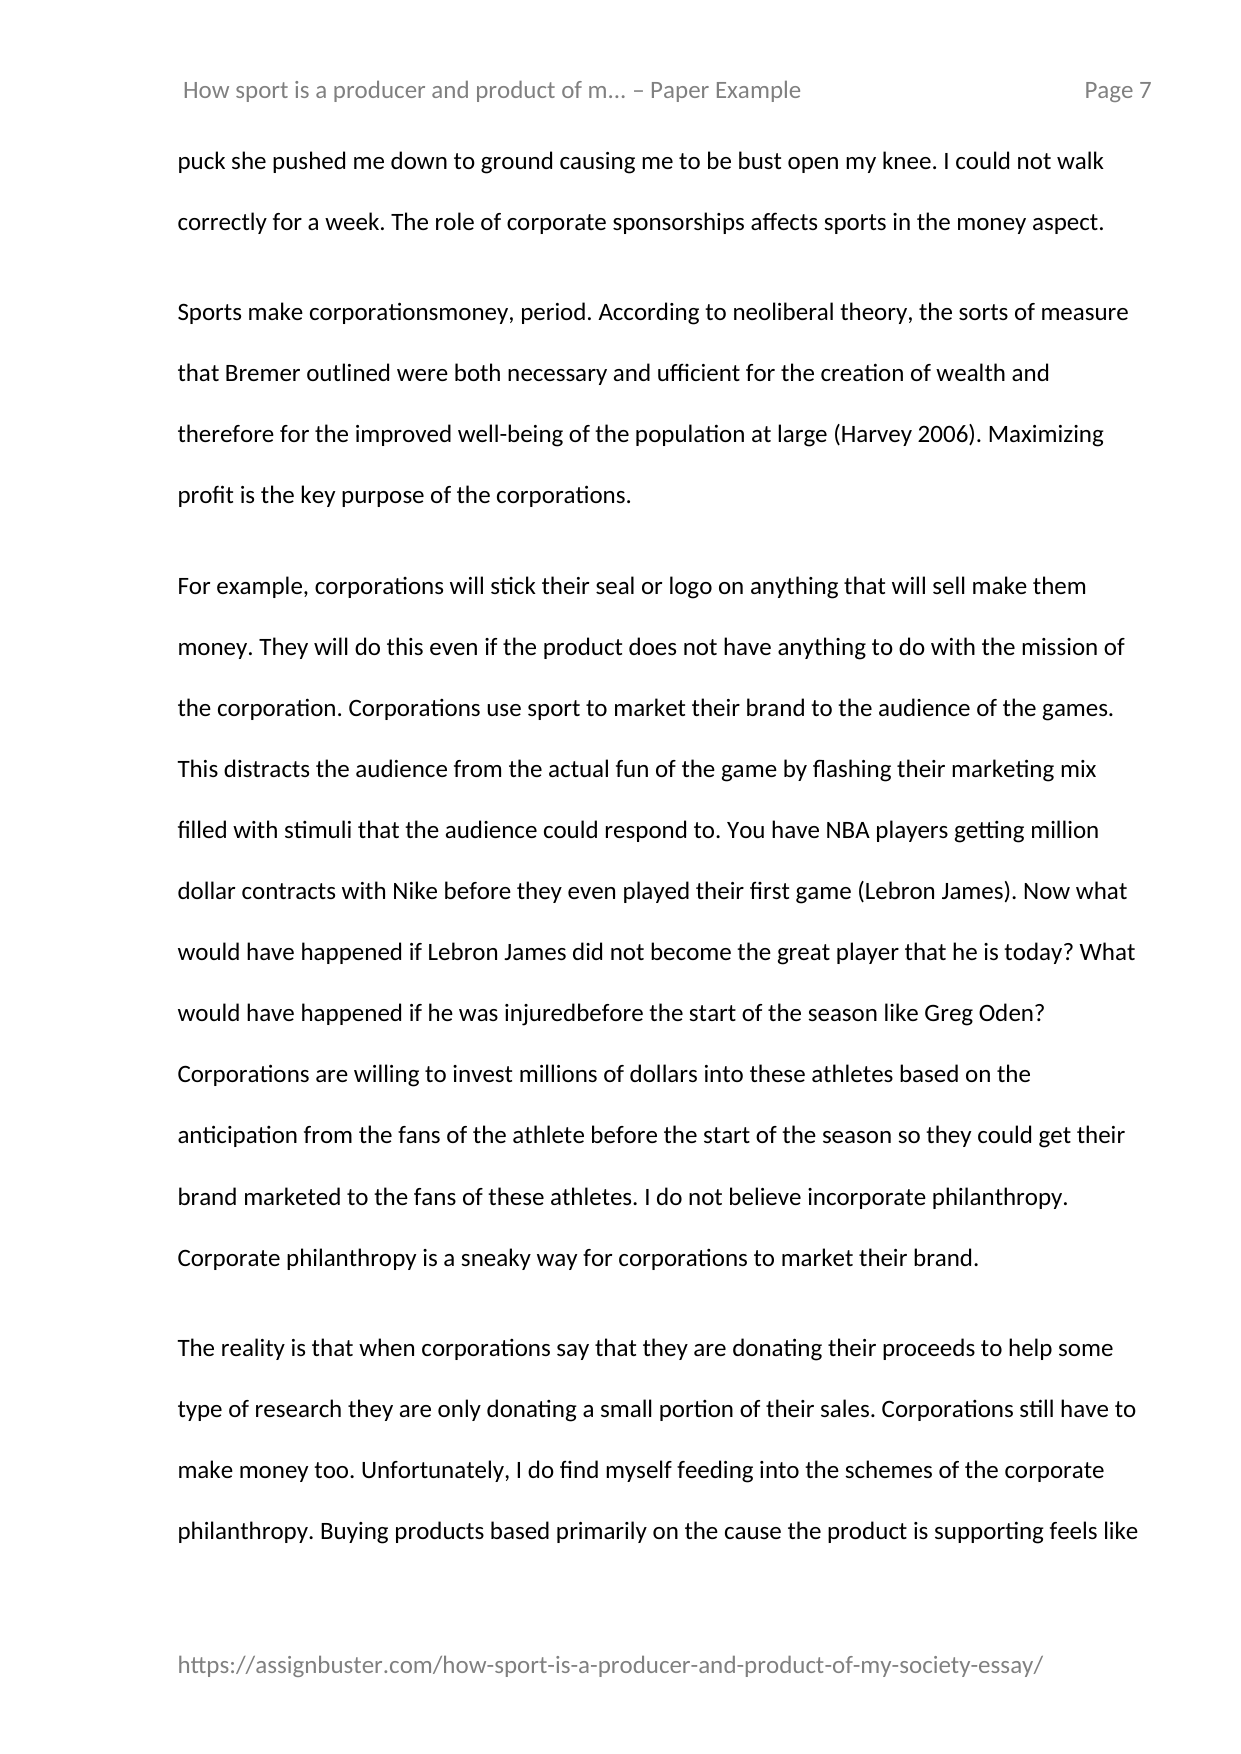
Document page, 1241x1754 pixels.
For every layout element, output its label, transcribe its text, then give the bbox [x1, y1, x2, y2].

text Sports make corporationsmoney, period. According to neoliberal theory, the sorts of measure that Bremer outlined were both necessary and ufficient for the creation of wealth and therefore for the improved well-being of the population at large (Harvey 2006). Maximizing profit is the key purpose of the corporations. [177, 297, 1152, 510]
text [177, 145, 1152, 237]
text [177, 1332, 1152, 1546]
text For example, corporations will stick their seal or logo on anything that will sell make them money. They will do this even if the product does not have anything to do with the mission of the corporation. Corporations use sport to market their brand to the audience of the games. This distracts the audience from the actual fun of the game by flashing their marketing mix filled with stimuli that the audience could respond to. You have NBA players getting million dollar contracts with Nike before they even played their first game (Lebron James). Now what would have happened if Lebron James did not become the great player that he is today? What would have happened if he was injuredbefore the start of the season like Greg Oden? Corporations are willing to invest millions of dollars into these athletes based on the anticipation from the fans of the athlete before the start of the season so they could get their brand marketed to the fans of these athletes. I do not believe incorporate philanthropy. Corporate philanthropy is a sneaky way for corporations to market their brand. [177, 570, 1152, 1272]
